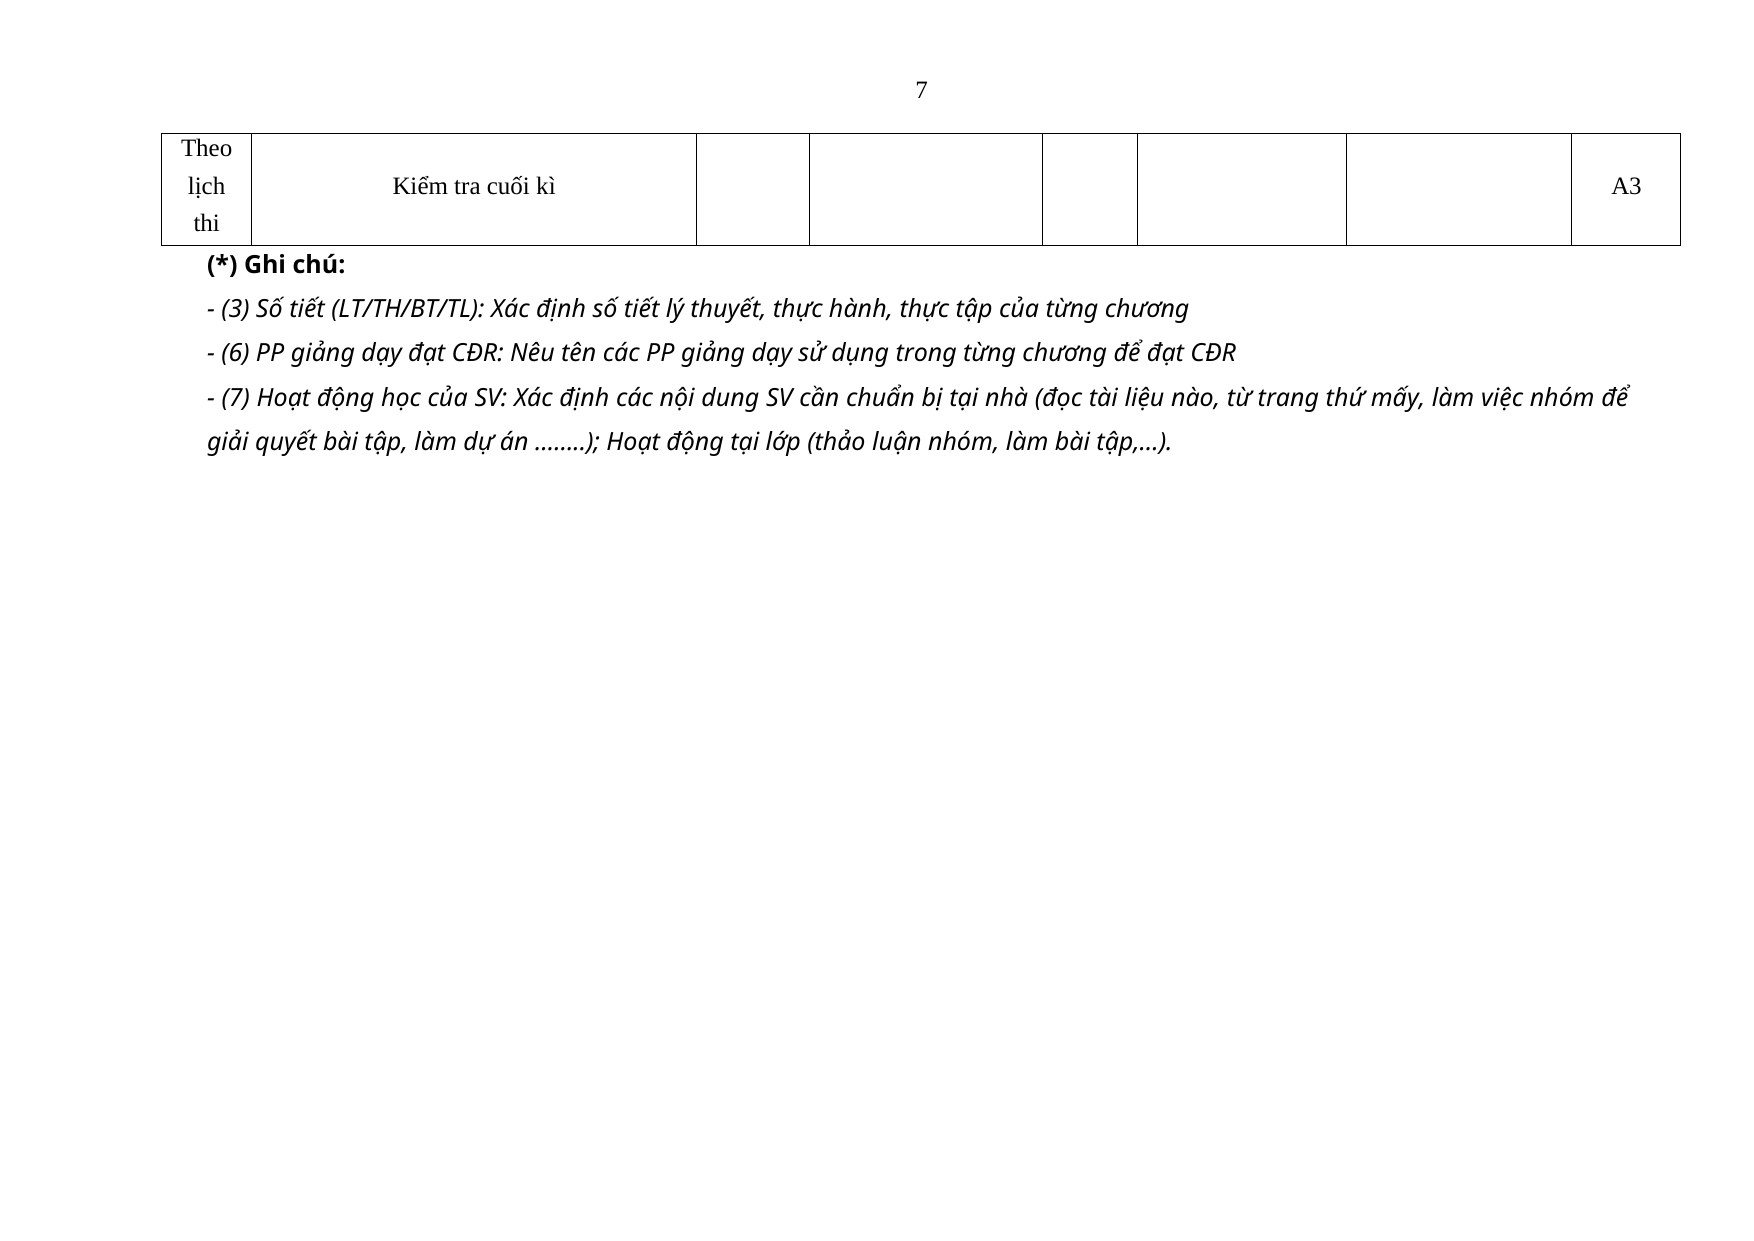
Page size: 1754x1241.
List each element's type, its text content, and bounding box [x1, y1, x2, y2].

table_cell [1043, 134, 1137, 245]
text (*) Ghi chú: [207, 246, 1636, 281]
table_cell [697, 134, 809, 245]
text - (3) Số tiết (LT/TH/BT/TL): Xác định số tiết lý thuyết, thực hành, thực tập của từng chương [207, 291, 1636, 325]
text - (6) PP giảng dạy đạt CĐR: Nêu tên các PP giảng dạy sử dụng trong từng chương để đạt CĐR [207, 335, 1636, 369]
table_cell Theo lịch thi [162, 134, 251, 245]
table_cell [810, 134, 1042, 245]
table_cell [1138, 134, 1346, 245]
table_cell Kiểm tra cuối kì [252, 134, 696, 245]
table_cell A3 [1572, 134, 1680, 245]
text - (7) Hoạt động học của SV: Xác định các nội dung SV cần chuẩn bị tại nhà (đọc tài liệu nào, từ trang thứ mấy, làm việc nhóm để giải quyết bài tập, làm dự án ……..); Hoạt động tại lớp (thảo luận nhóm, làm bài tập,…). [207, 379, 1636, 458]
table_cell [1347, 134, 1571, 245]
